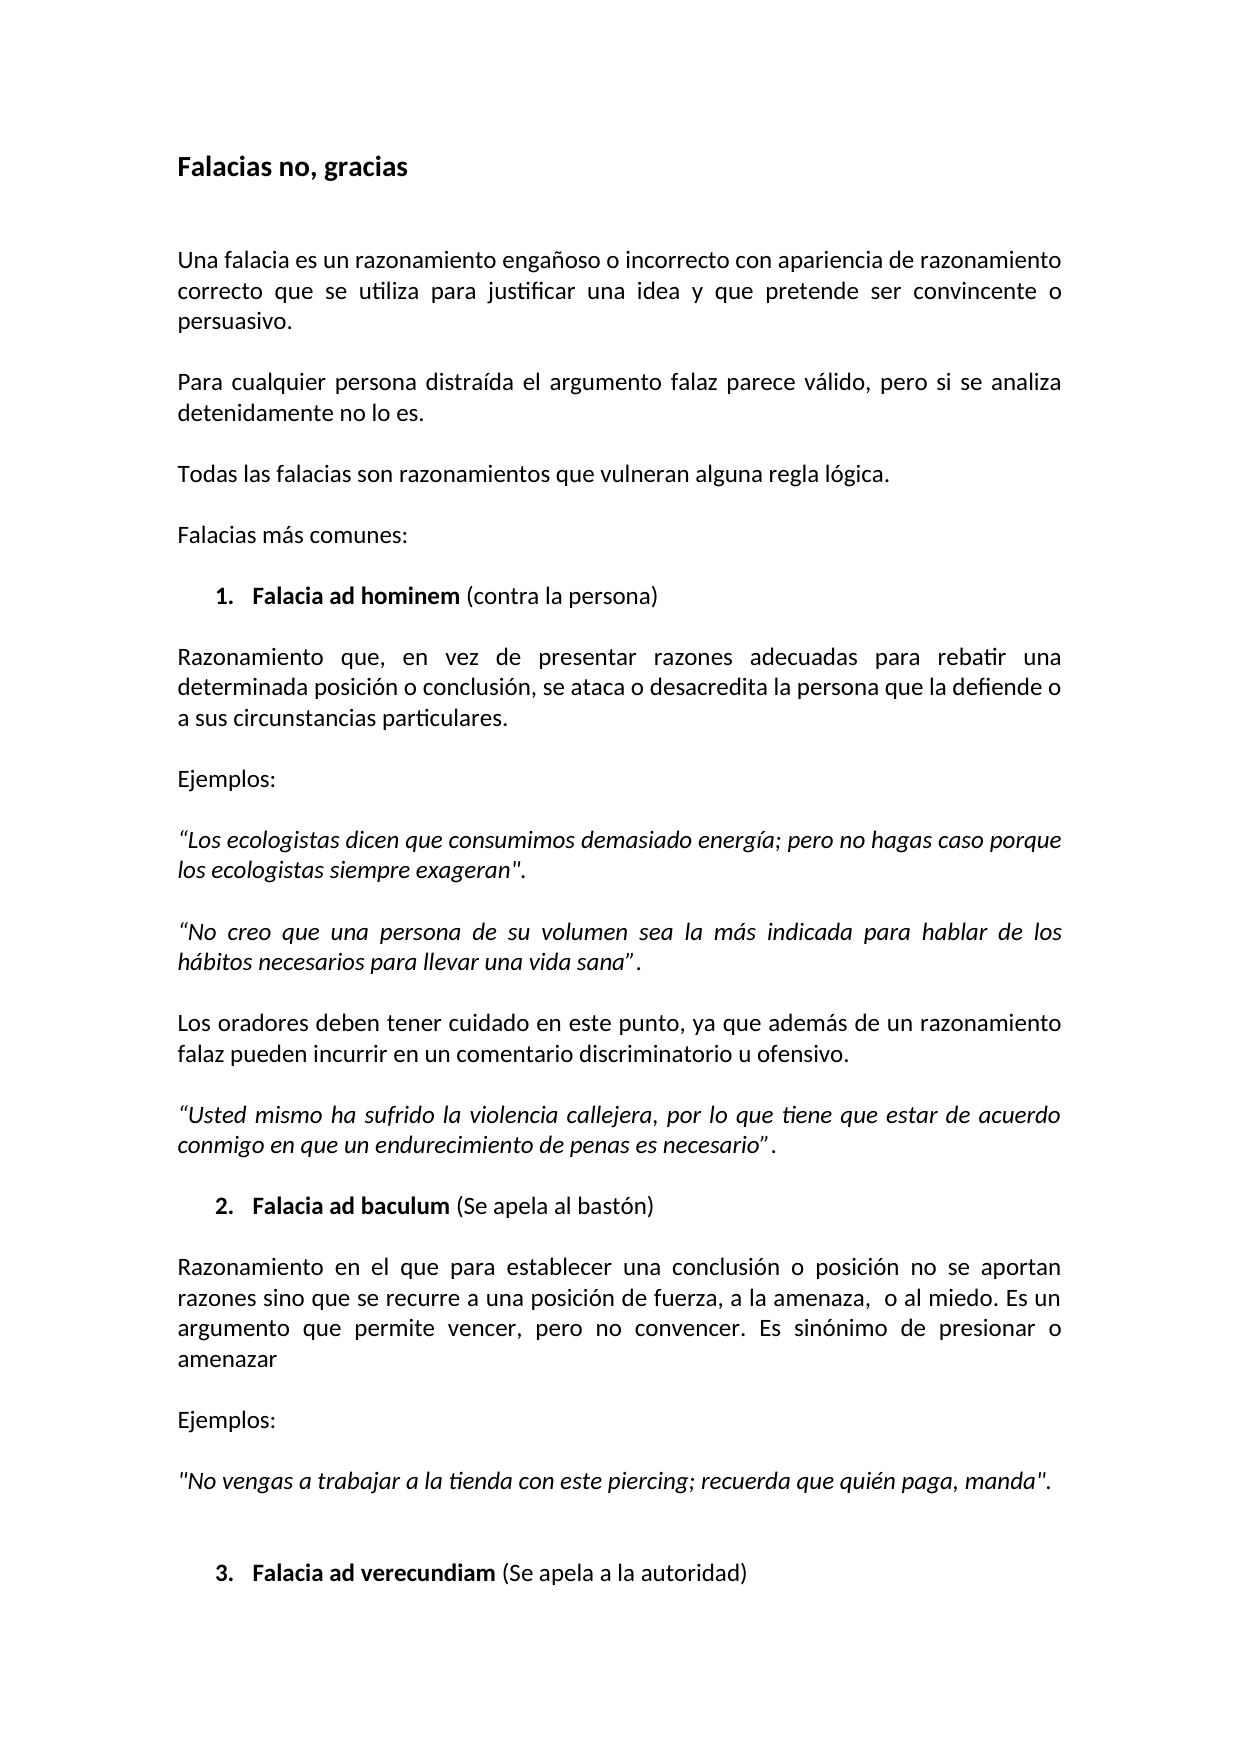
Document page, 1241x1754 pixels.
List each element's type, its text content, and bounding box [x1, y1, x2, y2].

text “Usted mismo ha sufrido la violencia callejera, por lo que tiene que estar de acuerdo conmigo en que un endurecimiento de penas es necesario”. [177, 1099, 1063, 1160]
text Una falacia es un razonamiento engañoso o incorrecto con apariencia de razonamiento correcto que se utiliza para justificar una idea y que pretende ser convincente o persuasivo. [177, 244, 1063, 336]
list Falacia ad baculum (Se apela al bastón) [215, 1190, 1063, 1221]
text Razonamiento que, en vez de presentar razones adecuadas para rebatir una determinada posición o conclusión, se ataca o desacredita la persona que la defiende o a sus circunstancias particulares. [177, 641, 1063, 733]
text Falacias no, gracias [177, 148, 1063, 183]
text Todas las falacias son razonamientos que vulneran alguna regla lógica. [177, 458, 1063, 488]
text “Los ecologistas dicen que consumimos demasiado energía; pero no hagas caso porque los ecologistas siempre exageran". [177, 824, 1063, 885]
text Los oradores deben tener cuidado en este punto, ya que además de un razonamiento falaz pueden incurrir en un comentario discriminatorio u ofensivo. [177, 1007, 1063, 1068]
text Para cualquier persona distraída el argumento falaz parece válido, pero si se analiza detenidamente no lo es. [177, 366, 1063, 427]
text “No creo que una persona de su volumen sea la más indicada para hablar de los hábitos necesarios para llevar una vida sana”. [177, 916, 1063, 977]
text "No vengas a trabajar a la tienda con este piercing; recuerda que quién paga, manda". [177, 1465, 1063, 1496]
list Falacia ad verecundiam (Se apela a la autoridad) [215, 1557, 1063, 1587]
text Razonamiento en el que para establecer una conclusión o posición no se aportan razones sino que se recurre a una posición de fuerza, a la amenaza, o al miedo. Es un argumento que permite vencer, pero no convencer. Es sinónimo de presionar o amenazar [177, 1251, 1063, 1373]
text Ejemplos: [177, 763, 1063, 794]
list Falacia ad hominem (contra la persona) [215, 580, 1063, 611]
text Ejemplos: [177, 1404, 1063, 1434]
text Falacias más comunes: [177, 519, 1063, 549]
